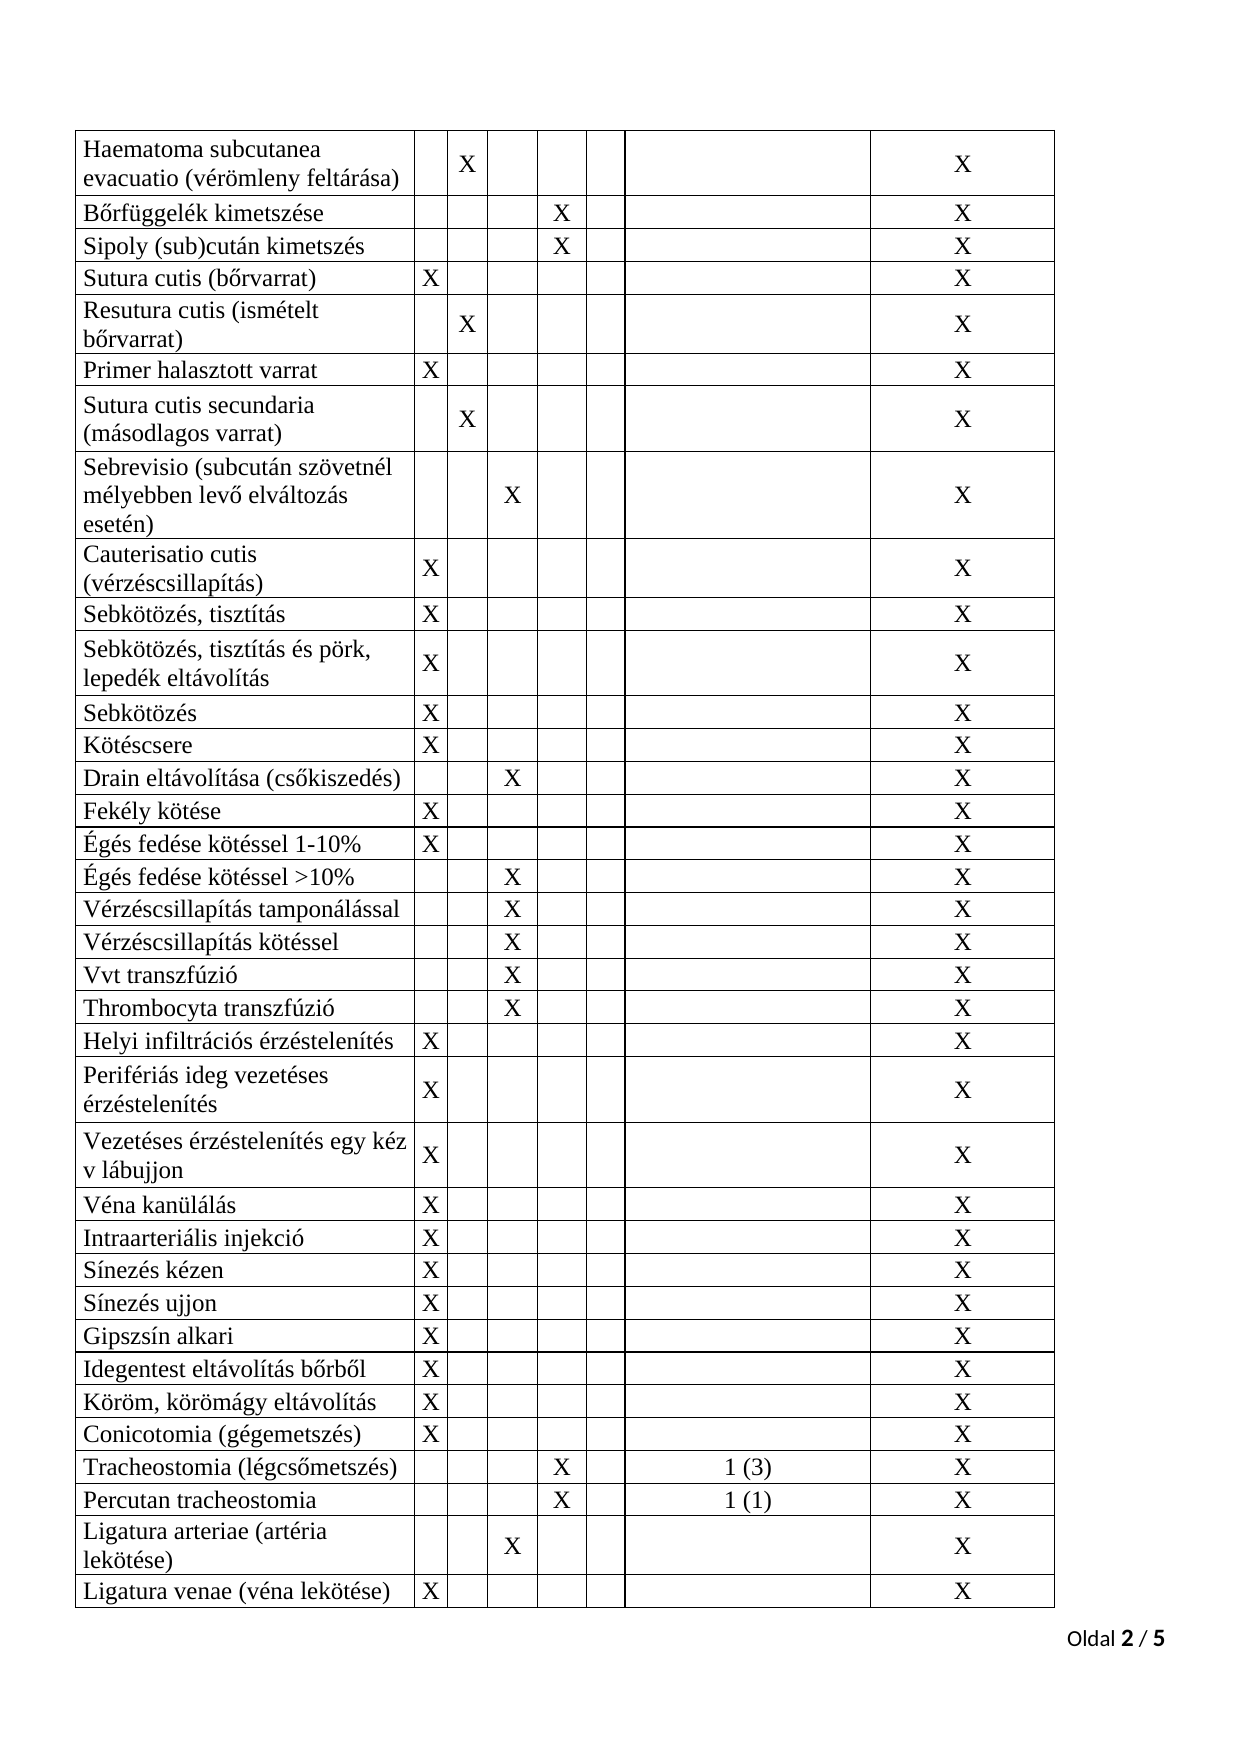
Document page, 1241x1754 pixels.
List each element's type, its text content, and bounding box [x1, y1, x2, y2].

table_cell X [871, 131, 1054, 195]
table_cell X [415, 631, 447, 695]
table_cell X [871, 1320, 1054, 1351]
table_cell [587, 893, 624, 925]
table_cell [538, 926, 586, 958]
table_cell X [415, 354, 447, 385]
table_cell Kötéscsere [76, 729, 414, 761]
table_cell 1 (1) [626, 1484, 870, 1515]
table_cell [448, 1575, 487, 1607]
table_cell Égés fedése kötéssel >10% [76, 860, 414, 892]
table_cell X [415, 828, 447, 859]
table_cell [538, 1024, 586, 1056]
table_cell X [871, 539, 1054, 597]
table_cell Sutura cutis secundaria (másodlagos varrat) [76, 386, 414, 451]
table_cell [587, 386, 624, 451]
table_cell Haematoma subcutanea evacuatio (vérömleny feltárása) [76, 131, 414, 195]
table_cell [415, 131, 447, 195]
table_cell X [488, 926, 537, 958]
table_cell X [415, 696, 447, 728]
table_cell [626, 795, 870, 826]
table_cell X [488, 991, 537, 1023]
table_cell [626, 631, 870, 695]
table_cell X [488, 452, 537, 538]
table_cell [448, 229, 487, 261]
table_cell [626, 729, 870, 761]
table_cell [415, 893, 447, 925]
table_cell [587, 1353, 624, 1384]
table_cell [538, 295, 586, 352]
table_cell [626, 262, 870, 294]
table_cell [626, 354, 870, 385]
table_cell [488, 1451, 537, 1483]
table_cell [538, 539, 586, 597]
table_cell [448, 991, 487, 1023]
table_cell Sebrevisio (subcután szövetnél mélyebben levő elváltozás esetén) [76, 452, 414, 538]
table_cell [448, 1123, 487, 1187]
table_cell [415, 959, 447, 990]
table_cell Sínezés kézen [76, 1254, 414, 1286]
table_cell X [415, 1385, 447, 1417]
table_cell X [871, 828, 1054, 859]
table_cell [587, 539, 624, 597]
table_cell [448, 959, 487, 990]
table_cell [448, 762, 487, 793]
table_cell [587, 1254, 624, 1286]
table_cell [538, 1353, 586, 1384]
table_cell [488, 1484, 537, 1515]
table_cell X [871, 1484, 1054, 1515]
table_cell [587, 1516, 624, 1574]
table_cell X [488, 959, 537, 990]
table_cell X [871, 1385, 1054, 1417]
table_cell [538, 1123, 586, 1187]
table_cell X [448, 295, 487, 352]
table_cell [488, 1575, 537, 1607]
table_cell X [871, 1254, 1054, 1286]
table_cell X [415, 1057, 447, 1122]
table_cell [488, 1024, 537, 1056]
table_cell Resutura cutis (ismételt bőrvarrat) [76, 295, 414, 352]
table_cell [626, 131, 870, 195]
table_cell [538, 354, 586, 385]
table_cell [538, 991, 586, 1023]
table_cell [448, 1451, 487, 1483]
table_cell 1 (3) [626, 1451, 870, 1483]
table_cell [626, 196, 870, 228]
table_cell X [871, 959, 1054, 990]
table_cell [587, 631, 624, 695]
table_cell [415, 196, 447, 228]
table_cell [538, 1188, 586, 1220]
table_cell Vezetéses érzéstelenítés egy kéz v lábujjon [76, 1123, 414, 1187]
table_cell [448, 795, 487, 826]
table_cell [626, 1418, 870, 1450]
table_cell X [871, 893, 1054, 925]
table_cell [538, 696, 586, 728]
table_cell [448, 729, 487, 761]
table_cell [626, 229, 870, 261]
table_cell [488, 1123, 537, 1187]
table_cell Vvt transzfúzió [76, 959, 414, 990]
table_cell Véna kanülálás [76, 1188, 414, 1220]
table_cell X [488, 1516, 537, 1574]
table_cell X [871, 386, 1054, 451]
table_cell X [871, 795, 1054, 826]
table_cell Perifériás ideg vezetéses érzéstelenítés [76, 1057, 414, 1122]
table_cell [626, 893, 870, 925]
table_cell Sebkötözés, tisztítás [76, 598, 414, 629]
table_cell [488, 196, 537, 228]
table_cell [448, 1484, 487, 1515]
table_cell X [415, 539, 447, 597]
table_cell [587, 131, 624, 195]
table_cell [587, 1057, 624, 1122]
table_cell [488, 1254, 537, 1286]
table_cell [626, 1221, 870, 1253]
table_cell [626, 1353, 870, 1384]
table_cell Sínezés ujjon [76, 1287, 414, 1318]
table_cell [448, 262, 487, 294]
table_cell [626, 828, 870, 859]
table_cell [587, 1123, 624, 1187]
table_cell [488, 354, 537, 385]
table_cell Gipszsín alkari [76, 1320, 414, 1351]
table_cell [488, 598, 537, 629]
table_cell [587, 1418, 624, 1450]
table_cell Helyi infiltrációs érzéstelenítés [76, 1024, 414, 1056]
table_cell X [871, 696, 1054, 728]
table_cell [448, 452, 487, 538]
table_cell [415, 452, 447, 538]
table_cell [538, 1320, 586, 1351]
table_cell [488, 1385, 537, 1417]
table_cell [488, 1287, 537, 1318]
table_cell [448, 1385, 487, 1417]
table_cell [415, 1451, 447, 1483]
table_cell X [871, 991, 1054, 1023]
table_cell X [871, 1024, 1054, 1056]
table_cell [587, 991, 624, 1023]
table_cell X [871, 1123, 1054, 1187]
table_cell [538, 795, 586, 826]
table_cell [448, 539, 487, 597]
table_cell X [871, 1057, 1054, 1122]
table_cell X [538, 1451, 586, 1483]
table_cell [587, 1385, 624, 1417]
table_cell [587, 696, 624, 728]
table_cell X [538, 196, 586, 228]
table_cell X [415, 1575, 447, 1607]
table_cell Conicotomia (gégemetszés) [76, 1418, 414, 1450]
table_cell [488, 229, 537, 261]
table_cell X [871, 631, 1054, 695]
table_cell [626, 539, 870, 597]
table_cell [488, 131, 537, 195]
table_cell [488, 262, 537, 294]
table_cell X [871, 1188, 1054, 1220]
table_cell [538, 828, 586, 859]
table_cell [626, 1254, 870, 1286]
table_cell [448, 926, 487, 958]
table_cell [448, 196, 487, 228]
table_cell [448, 1287, 487, 1318]
table_cell [488, 1353, 537, 1384]
table_cell Sebkötözés, tisztítás és pörk, lepedék eltávolítás [76, 631, 414, 695]
table_cell Bőrfüggelék kimetszése [76, 196, 414, 228]
table_cell [626, 860, 870, 892]
table_cell [626, 295, 870, 352]
table_cell [587, 828, 624, 859]
table_cell X [871, 1287, 1054, 1318]
table_cell X [871, 762, 1054, 793]
table_cell [626, 1123, 870, 1187]
table_cell [488, 1057, 537, 1122]
table_cell [538, 262, 586, 294]
table_cell [538, 1221, 586, 1253]
table_cell [587, 762, 624, 793]
table_cell [538, 762, 586, 793]
table_cell [626, 926, 870, 958]
table_cell [415, 991, 447, 1023]
table_cell X [415, 1287, 447, 1318]
table_cell Égés fedése kötéssel 1-10% [76, 828, 414, 859]
table_cell [448, 631, 487, 695]
table_cell [488, 1221, 537, 1253]
table_cell [587, 1024, 624, 1056]
table_cell [488, 696, 537, 728]
table_cell X [871, 196, 1054, 228]
table_cell [538, 1516, 586, 1574]
table_cell [415, 1516, 447, 1574]
table_cell [448, 696, 487, 728]
table_cell [538, 1575, 586, 1607]
table_cell [626, 991, 870, 1023]
table_cell [488, 729, 537, 761]
table_cell [587, 795, 624, 826]
table_cell Percutan tracheostomia [76, 1484, 414, 1515]
table_cell [626, 959, 870, 990]
table_cell [448, 893, 487, 925]
table_cell Fekély kötése [76, 795, 414, 826]
table_cell [415, 926, 447, 958]
table_cell X [871, 1418, 1054, 1450]
table_cell [538, 131, 586, 195]
table_cell [538, 1287, 586, 1318]
table_cell X [415, 1024, 447, 1056]
table_cell X [871, 729, 1054, 761]
table_cell Sutura cutis (bőrvarrat) [76, 262, 414, 294]
table_cell [488, 828, 537, 859]
table_cell X [415, 1418, 447, 1450]
table_cell [587, 729, 624, 761]
table_cell [448, 860, 487, 892]
table_cell [587, 1320, 624, 1351]
table_cell Idegentest eltávolítás bőrből [76, 1353, 414, 1384]
table_cell [587, 1287, 624, 1318]
table_cell X [488, 860, 537, 892]
table_cell [587, 926, 624, 958]
table_cell [538, 1254, 586, 1286]
table_cell [448, 1221, 487, 1253]
table_cell [587, 196, 624, 228]
table_cell Tracheostomia (légcsőmetszés) [76, 1451, 414, 1483]
table_cell X [871, 262, 1054, 294]
table_cell [448, 1516, 487, 1574]
table_cell [587, 1484, 624, 1515]
table_cell Drain eltávolítása (csőkiszedés) [76, 762, 414, 793]
table_cell [415, 1484, 447, 1515]
table_cell X [415, 1221, 447, 1253]
table_cell X [415, 795, 447, 826]
table_cell X [871, 926, 1054, 958]
table_cell [448, 828, 487, 859]
table_cell Cauterisatio cutis (vérzéscsillapítás) [76, 539, 414, 597]
table_cell X [415, 1254, 447, 1286]
table_cell [488, 1320, 537, 1351]
table_cell Sebkötözés [76, 696, 414, 728]
table_cell X [871, 229, 1054, 261]
table_cell [488, 295, 537, 352]
table_cell [538, 386, 586, 451]
table_cell X [415, 598, 447, 629]
table_cell X [871, 1353, 1054, 1384]
table_cell [415, 386, 447, 451]
table_cell [538, 1418, 586, 1450]
table_cell [538, 860, 586, 892]
table_cell Ligatura venae (véna lekötése) [76, 1575, 414, 1607]
table_cell [448, 354, 487, 385]
table_cell [587, 262, 624, 294]
table_cell [415, 295, 447, 352]
table_cell [415, 762, 447, 793]
table_cell X [871, 1575, 1054, 1607]
table_cell X [871, 1221, 1054, 1253]
table_cell X [871, 1451, 1054, 1483]
table_cell [415, 229, 447, 261]
table_cell X [448, 131, 487, 195]
table_cell Vérzéscsillapítás kötéssel [76, 926, 414, 958]
table_cell [448, 1024, 487, 1056]
table_cell [538, 1057, 586, 1122]
table_cell X [415, 729, 447, 761]
table_cell X [415, 1123, 447, 1187]
table_cell [626, 386, 870, 451]
table_cell X [538, 1484, 586, 1515]
table_cell [626, 1516, 870, 1574]
table_cell X [871, 1516, 1054, 1574]
table_cell [538, 452, 586, 538]
table_cell [587, 229, 624, 261]
table_cell [587, 295, 624, 352]
table_cell Primer halasztott varrat [76, 354, 414, 385]
table_cell [626, 696, 870, 728]
table_cell [538, 893, 586, 925]
table_cell [626, 1188, 870, 1220]
table_cell X [415, 1320, 447, 1351]
table_cell [626, 1385, 870, 1417]
table_cell [626, 598, 870, 629]
table_cell X [415, 1188, 447, 1220]
table_cell X [415, 1353, 447, 1384]
table_cell [448, 1353, 487, 1384]
table_cell [448, 1254, 487, 1286]
table_cell [626, 452, 870, 538]
table_cell [587, 354, 624, 385]
table_cell [587, 452, 624, 538]
table_cell [587, 1221, 624, 1253]
table_cell [488, 539, 537, 597]
table_cell Ligatura arteriae (artéria lekötése) [76, 1516, 414, 1574]
table_cell [626, 1320, 870, 1351]
table_cell [538, 1385, 586, 1417]
table_cell Köröm, körömágy eltávolítás [76, 1385, 414, 1417]
table_cell [538, 959, 586, 990]
table_cell X [871, 860, 1054, 892]
table_cell [538, 598, 586, 629]
table_cell [448, 598, 487, 629]
table_cell [587, 1575, 624, 1607]
table_cell [538, 631, 586, 695]
table_cell [587, 959, 624, 990]
table_cell [587, 860, 624, 892]
table_cell [488, 386, 537, 451]
table_cell [626, 1575, 870, 1607]
table_cell [587, 1188, 624, 1220]
table_cell Vérzéscsillapítás tamponálással [76, 893, 414, 925]
table_cell Sipoly (sub)cután kimetszés [76, 229, 414, 261]
table_cell [626, 1057, 870, 1122]
table_cell X [871, 295, 1054, 352]
table_cell Intraarteriális injekció [76, 1221, 414, 1253]
table_cell [488, 1418, 537, 1450]
table_cell X [538, 229, 586, 261]
table_cell X [415, 262, 447, 294]
table_cell [538, 729, 586, 761]
table_cell X [488, 893, 537, 925]
table_cell X [488, 762, 537, 793]
table_cell [626, 762, 870, 793]
table_cell [488, 631, 537, 695]
table_cell [448, 1320, 487, 1351]
table_cell X [871, 452, 1054, 538]
table_cell [448, 1418, 487, 1450]
table_cell [587, 1451, 624, 1483]
table_cell [448, 1188, 487, 1220]
table_cell Thrombocyta transzfúzió [76, 991, 414, 1023]
table_cell [415, 860, 447, 892]
table_cell X [448, 386, 487, 451]
table_cell [448, 1057, 487, 1122]
table_cell [488, 795, 537, 826]
table_cell [626, 1287, 870, 1318]
table_cell X [871, 354, 1054, 385]
table_cell [587, 598, 624, 629]
table_cell X [871, 598, 1054, 629]
table_cell [626, 1024, 870, 1056]
table_cell [488, 1188, 537, 1220]
